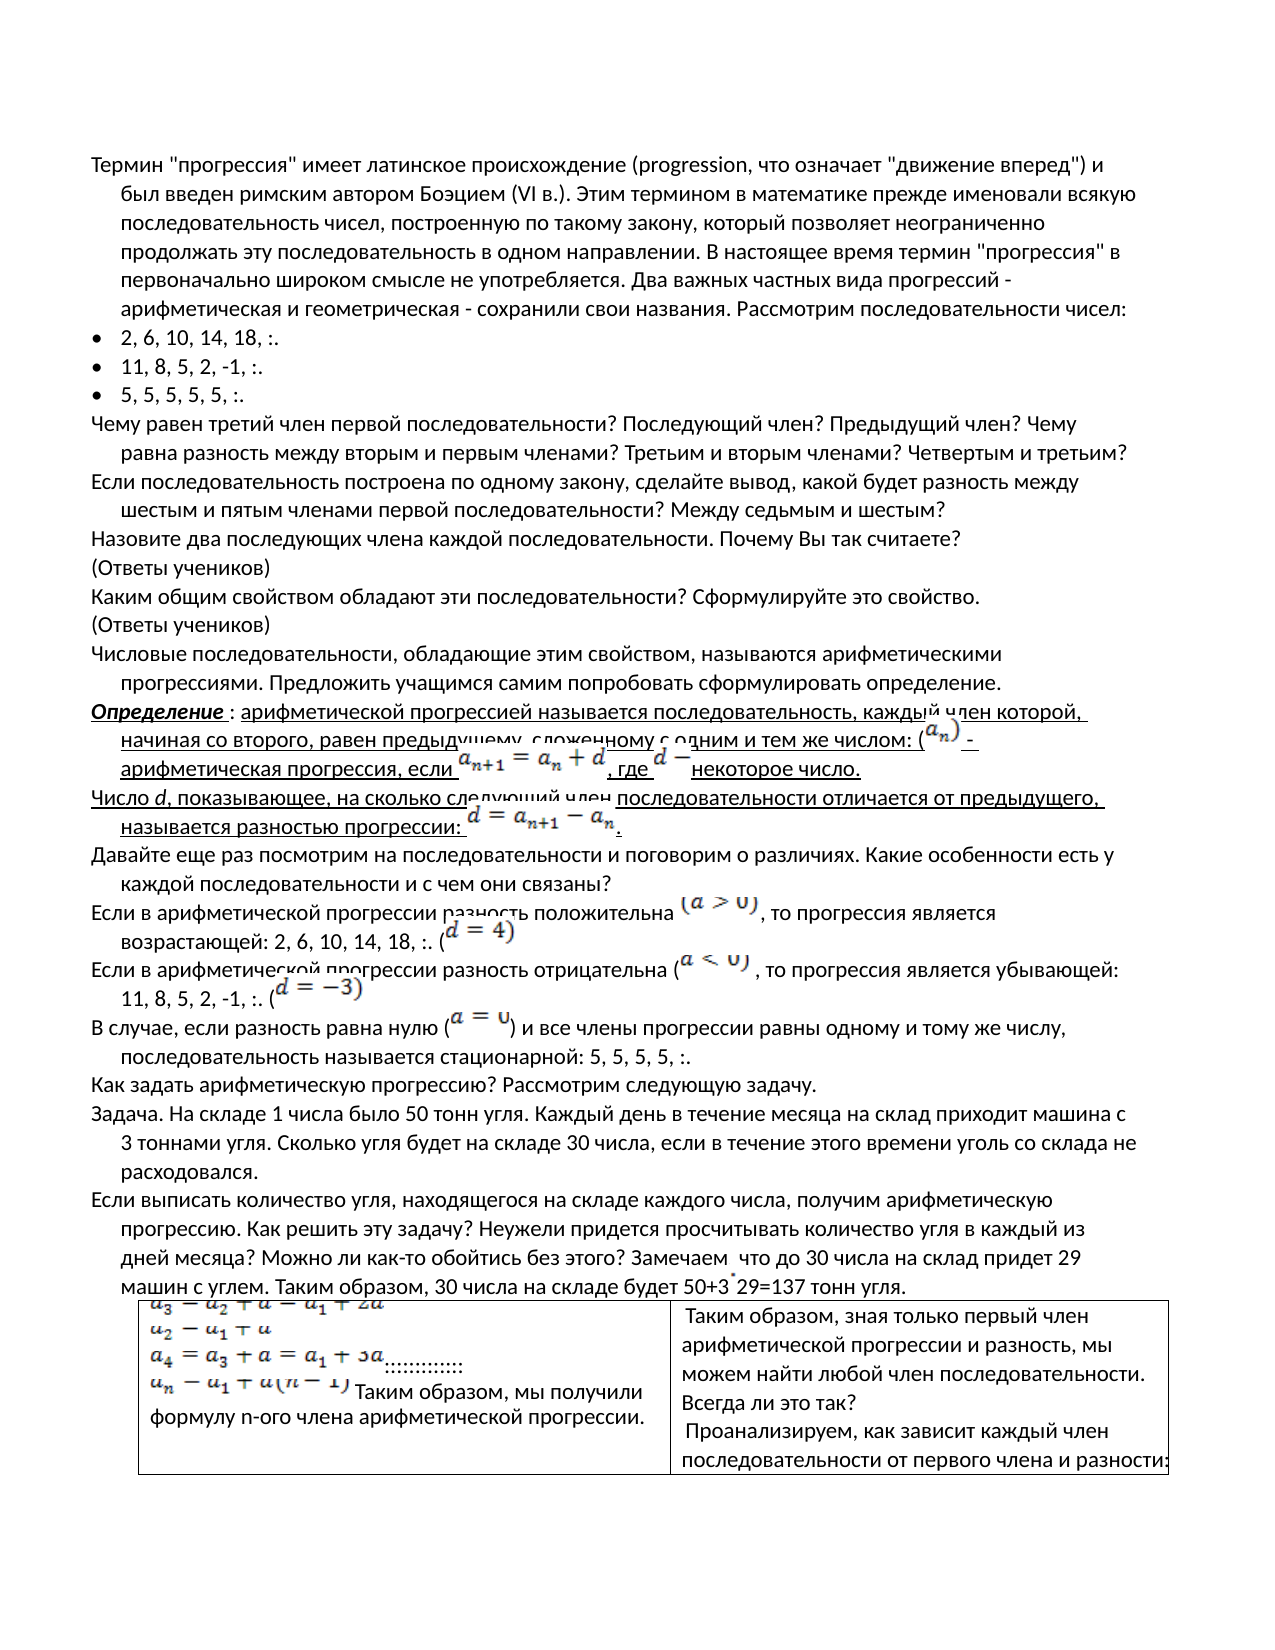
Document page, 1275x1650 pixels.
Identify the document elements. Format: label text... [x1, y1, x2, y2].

list 2, 6, 10, 14, 18, :. [91, 322, 1140, 351]
list 11, 8, 5, 2, -1, :. [91, 351, 1140, 380]
text Если последовательность построена по одному закону, сделайте вывод, какой будет разность между шестым и пятым членами первой последовательности? Между седьмым и шестым? [91, 466, 1140, 524]
table_header Таким образом, зная только первый член арифметической прогрессии и разность, мы можем найти любой член последовательности. Всегда ли это так? Проанализируем, как зависит каждый член последовательности от первого члена и разности: [671, 1301, 1168, 1473]
text (Ответы учеников) [91, 610, 1140, 639]
text Как задать арифметическую прогрессию? Рассмотрим следующую задачу. [91, 1070, 1140, 1099]
text Если выписать количество угля, находящегося на складе каждого числа, получим арифметическую прогрессию. Как решить эту задачу? Неужели придется просчитывать количество угля в каждый из дней месяца? Можно ли как-то обойтись без этого? Замечаем, что до 30 числа на склад придет 29 машин с углем. Таким образом, 30 числа на складе будет 50+329=137 тонн угля. [91, 1185, 1140, 1300]
text Определение : арифметической прогрессией называется последовательность, каждый член которой, начиная со второго, равен предыдущему, сложенному с одним и тем же числом: ( - арифметическая прогрессия, если , где некоторое число. [91, 696, 1140, 782]
text Давайте еще раз посмотрим на последовательности и поговорим о различиях. Какие особенности есть у каждой последовательности и с чем они связаны? [91, 840, 1140, 897]
text Чему равен третий член первой последовательности? Последующий член? Предыдущий член? Чему равна разность между вторым и первым членами? Третьим и вторым членами? Четвертым и третьим? [91, 409, 1140, 466]
text (Ответы учеников) [91, 552, 1140, 581]
list 5, 5, 5, 5, 5, :. [91, 380, 1140, 409]
text Задача. На складе 1 числа было 50 тонн угля. Каждый день в течение месяца на склад приходит машина с 3 тоннами угля. Сколько угля будет на складе 30 числа, если в течение этого времени уголь со склада не расходовался. [91, 1099, 1140, 1185]
text Термин "прогрессия" имеет латинское происхождение (progression, что означает "движение вперед") и был введен римским автором Боэцием (VI в.). Этим термином в математике прежде именовали всякую последовательность чисел, построенную по такому закону, который позволяет неограниченно продолжать эту последовательность в одном направлении. В настоящее время термин "прогрессия" в первоначально широком смысле не употребляется. Два важных частных вида прогрессий - арифметическая и геометрическая - сохранили свои названия. Рассмотрим последовательности чисел: [91, 150, 1140, 322]
text Назовите два последующих члена каждой последовательности. Почему Вы так считаете? [91, 524, 1140, 552]
table_header ::::::::::::: Таким образом, мы получили формулу n-ого члена арифметической прогрессии. [139, 1301, 670, 1473]
text Если в арифметической прогрессии разность положительна , то прогрессия является возрастающей: 2, 6, 10, 14, 18, :. ( [91, 897, 1140, 955]
text Число d, показывающее, на сколько следующий член последовательности отличается от предыдущего, называется разностью прогрессии: . [91, 782, 1140, 840]
text Если в арифметической прогрессии разность отрицательна ( , то прогрессия является убывающей: 11, 8, 5, 2, -1, :. ( [91, 955, 1140, 1012]
text Числовые последовательности, обладающие этим свойством, называются арифметическими прогрессиями. Предложить учащимся самим попробовать сформулировать определение. [91, 639, 1140, 696]
text В случае, если разность равна нулю () и все члены прогрессии равны одному и тому же числу, последовательность называется стационарной: 5, 5, 5, 5, :. [91, 1012, 1140, 1070]
text Каким общим свойством обладают эти последовательности? Сформулируйте это свойство. [91, 581, 1140, 610]
